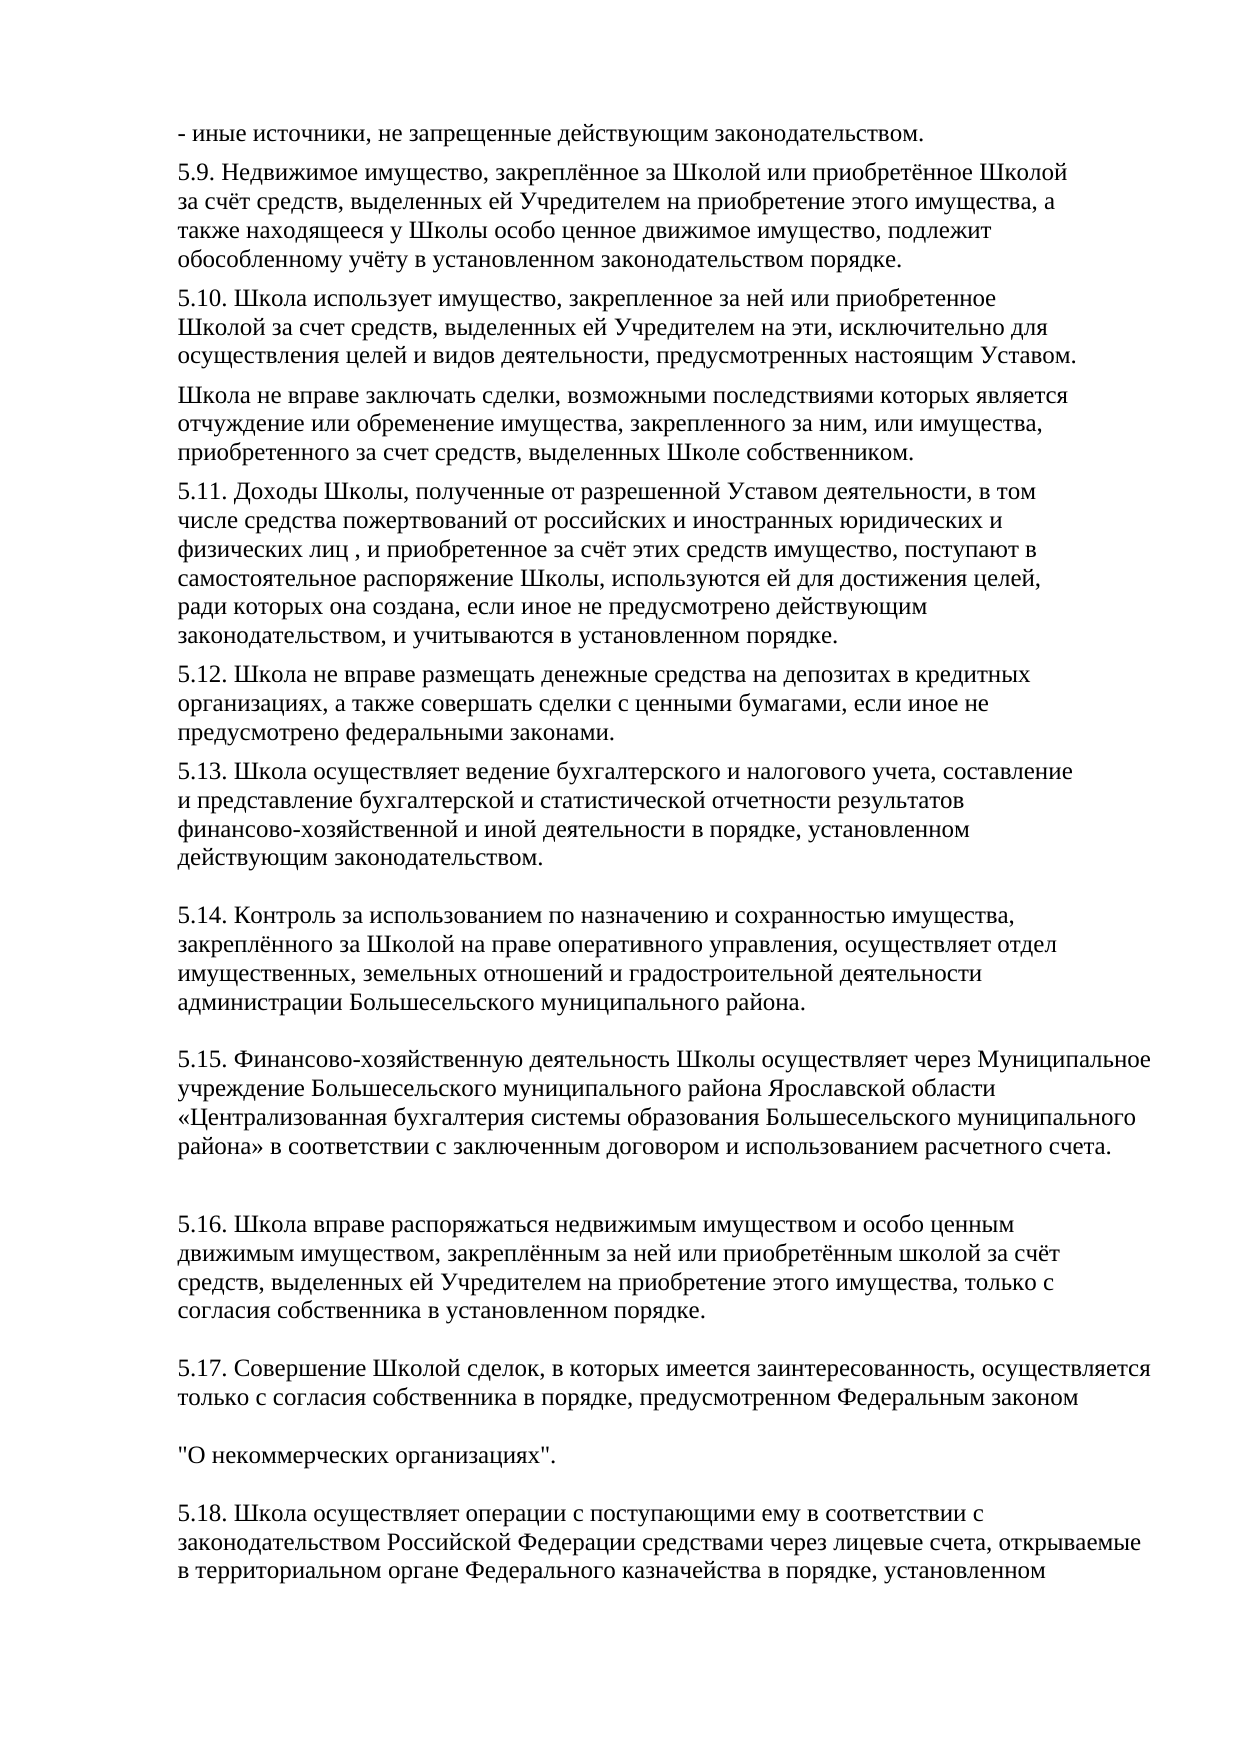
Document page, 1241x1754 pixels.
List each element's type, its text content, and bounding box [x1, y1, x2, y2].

text 5.14. Контроль за использованием по назначению и сохранностью имущества, закреплённого за Школой на праве оперативного управления, осуществляет отдел имущественных, земельных отношений и градостроительной деятельности администрации Большесельского муниципального района. [177, 900, 1152, 1015]
text Школа не вправе заключать сделки, возможными последствиями которых является отчуждение или обременение имущества, закрепленного за ним, или имущества, приобретенного за счет средств, выделенных Школе собственником. [177, 380, 1089, 466]
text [177, 1498, 1152, 1584]
text 5.16. Школа вправе распоряжаться недвижимым имуществом и особо ценным движимым имуществом, закреплённым за ней или приобретённым школой за счёт средств, выделенных ей Учредителем на приобретение этого имущества, только с согласия собственника в установленном порядке. [177, 1209, 1089, 1324]
text 5.12. Школа не вправе размещать денежные средства на депозитах в кредитных организациях, а также совершать сделки с ценными бумагами, если иное не предусмотрено федеральными законами. [177, 659, 1089, 746]
text 5.9. Недвижимое имущество, закреплённое за Школой или приобретённое Школой за счёт средств, выделенных ей Учредителем на приобретение этого имущества, а также находящееся у Школы особо ценное движимое имущество, подлежит обособленному учёту в установленном законодательством порядке. [177, 157, 1089, 272]
text 5.11. Доходы Школы, полученные от разрешенной Уставом деятельности, в том числе средства пожертвований от российских и иностранных юридических и физических лиц , и приобретенное за счёт этих средств имущество, поступают в самостоятельное распоряжение Школы, используются ей для достижения целей, ради которых она создана, если иное не предусмотрено действующим законодательством, и учитываются в установленном порядке. [177, 476, 1089, 649]
text 5.15. Финансово-хозяйственную деятельность Школы осуществляет через Муниципальное учреждение Большесельского муниципального района Ярославской области «Централизованная бухгалтерия системы образования Большесельского муниципального района» в соответствии с заключенным договором и использованием расчетного счета. [177, 1044, 1152, 1159]
text 5.17. Совершение Школой сделок, в которых имеется заинтересованность, осуществляется только с согласия собственника в порядке, предусмотренном Федеральным законом [177, 1353, 1152, 1411]
text 5.10. Школа использует имущество, закрепленное за ней или приобретенное Школой за счет средств, выделенных ей Учредителем на эти, исключительно для осуществления целей и видов деятельности, предусмотренных настоящим Уставом. [177, 283, 1089, 369]
text 5.13. Школа осуществляет ведение бухгалтерского и налогового учета, составление и представление бухгалтерской и статистической отчетности результатов финансово-хозяйственной и иной деятельности в порядке, установленном действующим законодательством. [177, 756, 1089, 871]
text "О некоммерческих организациях". [177, 1440, 1152, 1469]
text - иные источники, не запрещенные действующим законодательством. [177, 118, 1089, 147]
